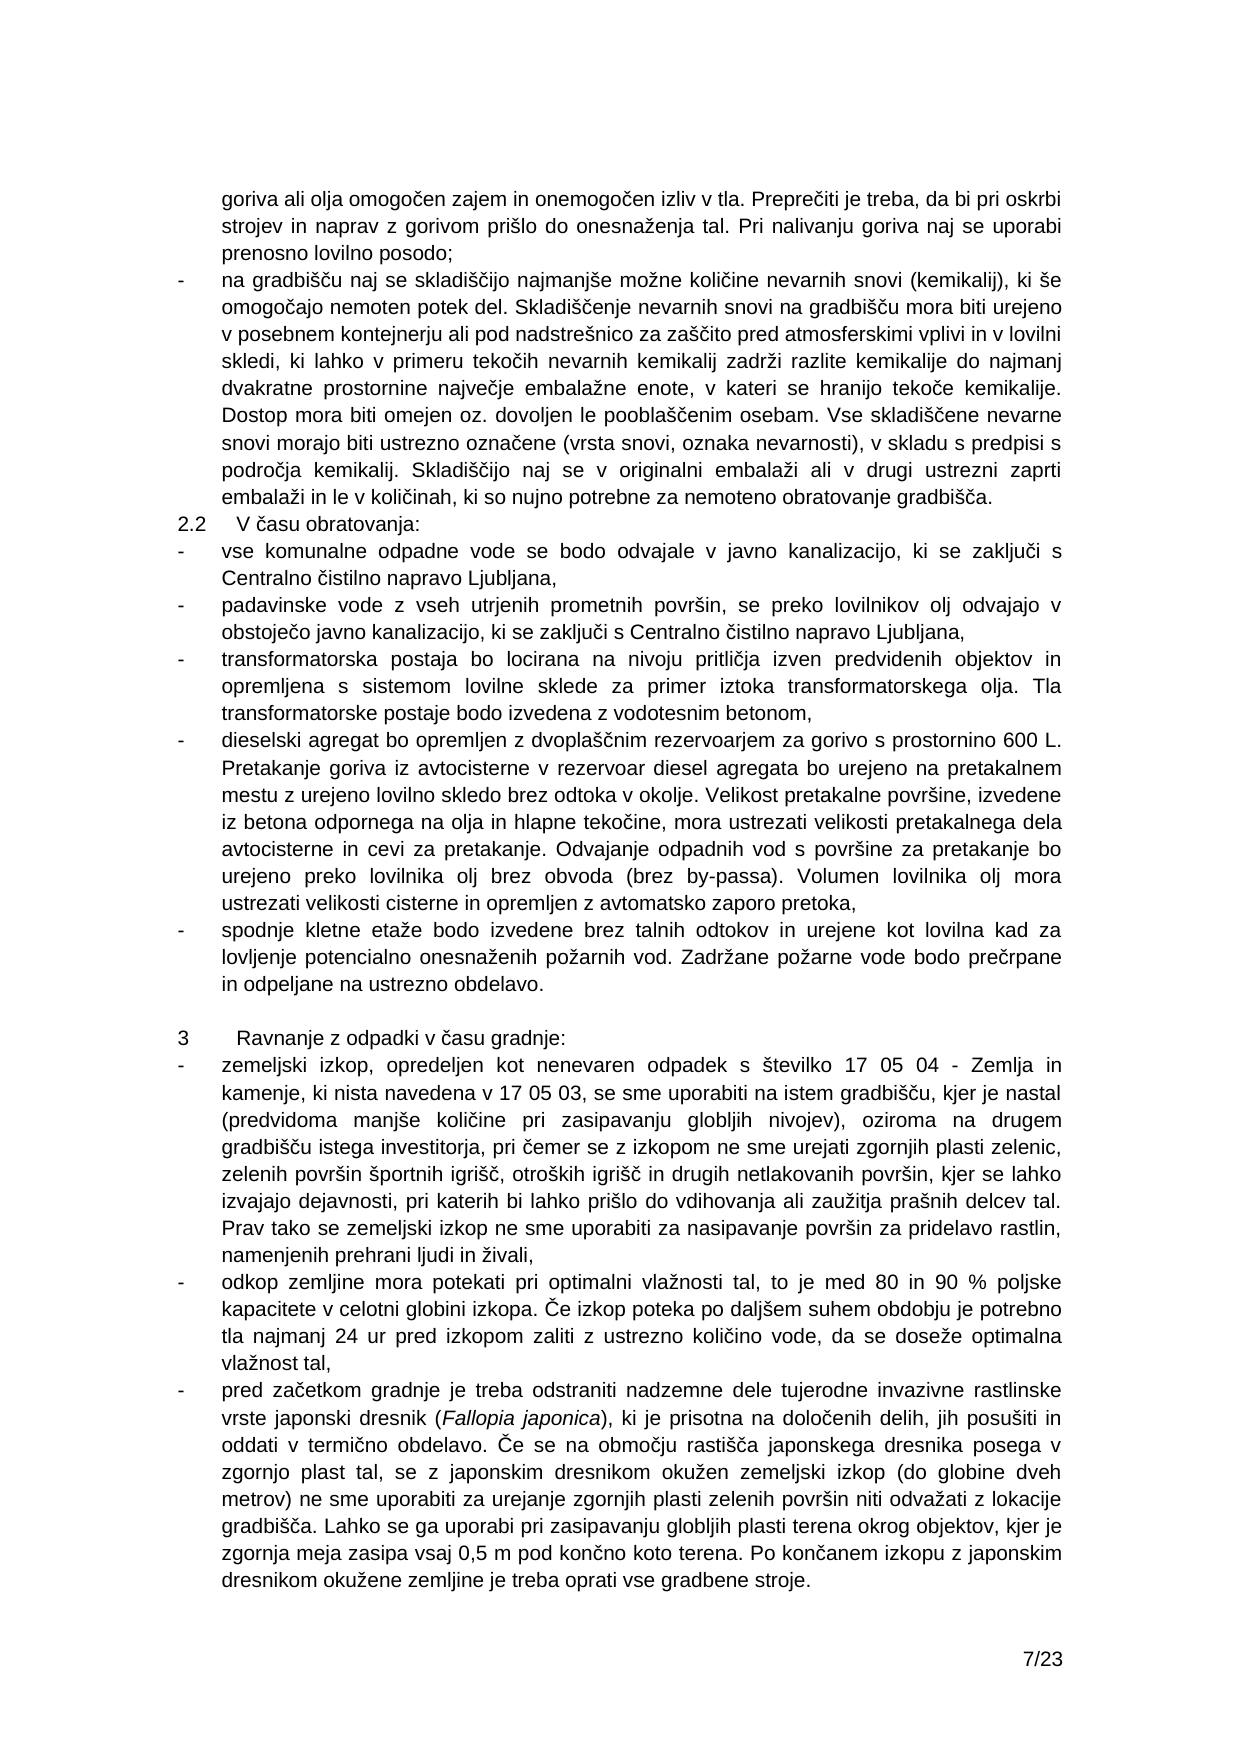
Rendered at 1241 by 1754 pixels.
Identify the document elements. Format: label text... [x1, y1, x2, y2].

text odkop zemljine mora potekati pri optimalni vlažnosti tal, to je med 80 in 90 % poljske kapacitete v celotni globini izkopa. Če izkop poteka po daljšem suhem obdobju je potrebno tla najmanj 24 ur pred izkopom zaliti z ustrezno količino vode, da se doseže optimalna vlažnost tal, [177, 1268, 1063, 1376]
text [177, 184, 1063, 266]
text transformatorska postaja bo locirana na nivoju pritličja izven predvidenih objektov in opremljena s sistemom lovilne sklede za primer iztoka transformatorskega olja. Tla transformatorske postaje bodo izvedena z vodotesnim betonom, [177, 645, 1063, 726]
text vse komunalne odpadne vode se bodo odvajale v javno kanalizacijo, ki se zaključi s Centralno čistilno napravo Ljubljana, [177, 537, 1063, 591]
text na gradbišču naj se skladiščijo najmanjše možne količine nevarnih snovi (kemikalij), ki še omogočajo nemoten potek del. Skladiščenje nevarnih snovi na gradbišču mora biti urejeno v posebnem kontejnerju ali pod nadstrešnico za zaščito pred atmosferskimi vplivi in v lovilni skledi, ki lahko v primeru tekočih nevarnih kemikalij zadrži razlite kemikalije do najmanj dvakratne prostornine največje embalažne enote, v kateri se hranijo tekoče kemikalije. Dostop mora biti omejen oz. dovoljen le pooblaščenim osebam. Vse skladiščene nevarne snovi morajo biti ustrezno označene (vrsta snovi, oznaka nevarnosti), v skladu s predpisi s področja kemikalij. Skladiščijo naj se v originalni embalaži ali v drugi ustrezni zaprti embalaži in le v količinah, ki so nujno potrebne za nemoteno obratovanje gradbišča. [177, 266, 1063, 509]
text padavinske vode z vseh utrjenih prometnih površin, se preko lovilnikov olj odvajajo v obstoječo javno kanalizacijo, ki se zaključi s Centralno čistilno napravo Ljubljana, [177, 591, 1063, 645]
text V času obratovanja: [177, 509, 1063, 537]
text spodnje kletne etaže bodo izvedene brez talnih odtokov in urejene kot lovilna kad za lovljenje potencialno onesnaženih požarnih vod. Zadržane požarne vode bodo prečrpane in odpeljane na ustrezno obdelavo. [177, 916, 1063, 997]
text dieselski agregat bo opremljen z dvoplaščnim rezervoarjem za gorivo s prostornino 600 L. Pretakanje goriva iz avtocisterne v rezervoar diesel agregata bo urejeno na pretakalnem mestu z urejeno lovilno skledo brez odtoka v okolje. Velikost pretakalne površine, izvedene iz betona odpornega na olja in hlapne tekočine, mora ustrezati velikosti pretakalnega dela avtocisterne in cevi za pretakanje. Odvajanje odpadnih vod s površine za pretakanje bo urejeno preko lovilnika olj brez obvoda (brez by-passa). Volumen lovilnika olj mora ustrezati velikosti cisterne in opremljen z avtomatsko zaporo pretoka, [177, 726, 1063, 916]
text pred začetkom gradnje je treba odstraniti nadzemne dele tujerodne invazivne rastlinske vrste japonski dresnik (Fallopia japonica), ki je prisotna na določenih delih, jih posušiti in oddati v termično obdelavo. Če se na območju rastišča japonskega dresnika posega v zgornjo plast tal, se z japonskim dresnikom okužen zemeljski izkop (do globine dveh metrov) ne sme uporabiti za urejanje zgornjih plasti zelenih površin niti odvažati z lokacije gradbišča. Lahko se ga uporabi pri zasipavanju globljih plasti terena okrog objektov, kjer je zgornja meja zasipa vsaj 0,5 m pod končno koto terena. Po končanem izkopu z japonskim dresnikom okužene zemljine je treba oprati vse gradbene stroje. [177, 1376, 1063, 1593]
text zemeljski izkop, opredeljen kot nenevaren odpadek s številko 17 05 04 - Zemlja in kamenje, ki nista navedena v 17 05 03, se sme uporabiti na istem gradbišču, kjer je nastal (predvidoma manjše količine pri zasipavanju globljih nivojev), oziroma na drugem gradbišču istega investitorja, pri čemer se z izkopom ne sme urejati zgornjih plasti zelenic, zelenih površin športnih igrišč, otroških igrišč in drugih netlakovanih površin, kjer se lahko izvajajo dejavnosti, pri katerih bi lahko prišlo do vdihovanja ali zaužitja prašnih delcev tal. Prav tako se zemeljski izkop ne sme uporabiti za nasipavanje površin za pridelavo rastlin, namenjenih prehrani ljudi in živali, [177, 1051, 1063, 1268]
text Ravnanje z odpadki v času gradnje: [177, 1024, 1063, 1051]
